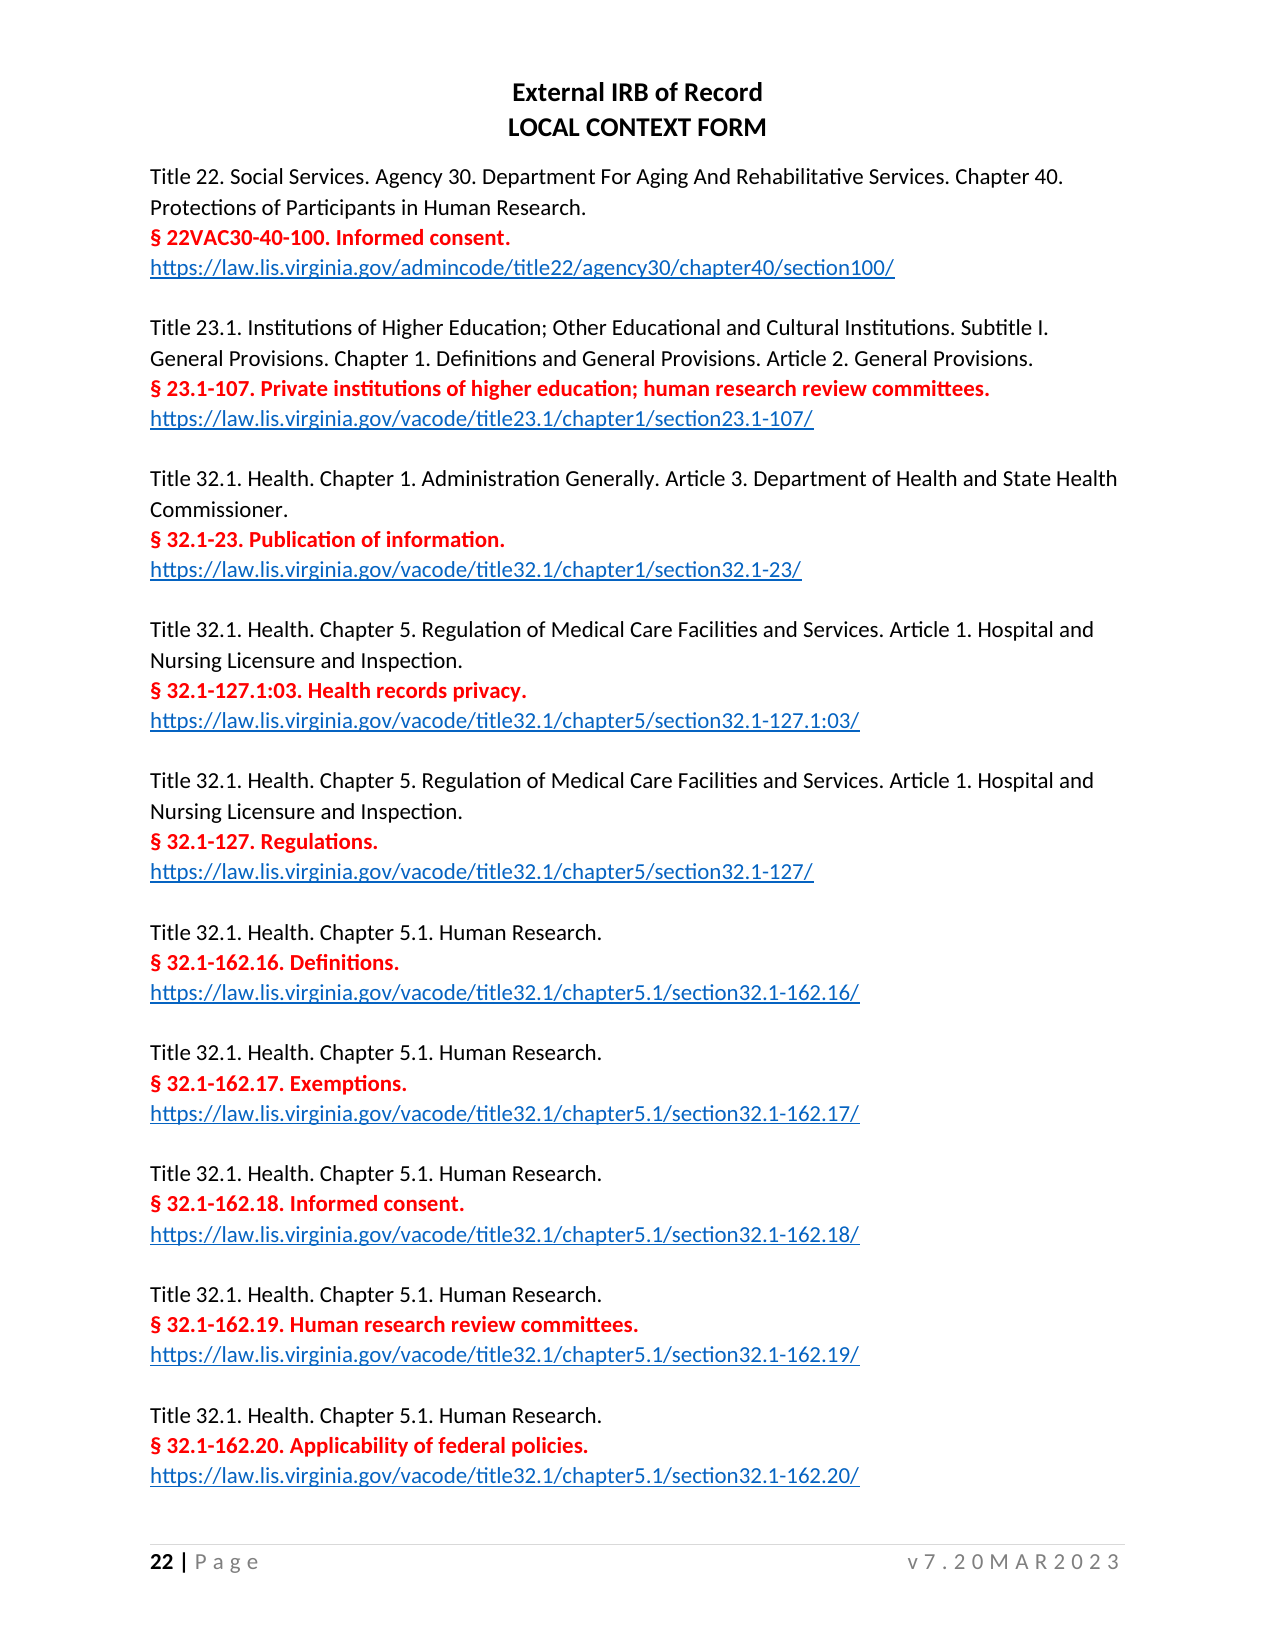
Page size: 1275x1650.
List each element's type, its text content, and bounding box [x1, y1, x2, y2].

list https://law.lis.virginia.gov/admincode/title22/agency30/chapter40/section100/ [150, 253, 1125, 281]
list § 32.1-162.19. Human research review committees. [150, 1310, 1125, 1338]
list § 22VAC30-40-100. Informed consent. [150, 223, 1125, 251]
list https://law.lis.virginia.gov/vacode/title32.1/chapter1/section32.1-23/ [150, 555, 1125, 583]
list Title 23.1. Institutions of Higher Education; Other Educational and Cultural Institutions. Subtitle I. General Provisions. Chapter 1. Definitions and General Provisions. Article 2. General Provisions. [150, 313, 1125, 372]
list § 23.1-107. Private institutions of higher education; human research review committees. [150, 374, 1125, 402]
list § 32.1-162.20. Applicability of federal policies. [150, 1431, 1125, 1459]
list § 32.1-162.18. Informed consent. [150, 1189, 1125, 1217]
list https://law.lis.virginia.gov/vacode/title32.1/chapter5.1/section32.1-162.19/ [150, 1341, 1125, 1368]
list https://law.lis.virginia.gov/vacode/title32.1/chapter5/section32.1-127.1:03/ [150, 706, 1125, 734]
list Title 32.1. Health. Chapter 5.1. Human Research. [150, 1280, 1125, 1308]
list Title 22. Social Services. Agency 30. Department For Aging And Rehabilitative Services. Chapter 40. Protections of Participants in Human Research. [150, 162, 1125, 221]
list https://law.lis.virginia.gov/vacode/title32.1/chapter5.1/section32.1-162.16/ [150, 978, 1125, 1006]
list https://law.lis.virginia.gov/vacode/title32.1/chapter5.1/section32.1-162.20/ [150, 1461, 1125, 1489]
list § 32.1-23. Publication of information. [150, 525, 1125, 553]
list https://law.lis.virginia.gov/vacode/title32.1/chapter5.1/section32.1-162.18/ [150, 1220, 1125, 1248]
list Title 32.1. Health. Chapter 5. Regulation of Medical Care Facilities and Services. Article 1. Hospital and Nursing Licensure and Inspection. [150, 767, 1125, 825]
list § 32.1-162.17. Exemptions. [150, 1069, 1125, 1097]
list https://law.lis.virginia.gov/vacode/title23.1/chapter1/section23.1-107/ [150, 404, 1125, 432]
list § 32.1-127.1:03. Health records privacy. [150, 676, 1125, 704]
list Title 32.1. Health. Chapter 5.1. Human Research. [150, 1038, 1125, 1066]
list § 32.1-162.16. Definitions. [150, 948, 1125, 976]
list Title 32.1. Health. Chapter 5.1. Human Research. [150, 1401, 1125, 1429]
list Title 32.1. Health. Chapter 1. Administration Generally. Article 3. Department of Health and State Health Commissioner. [150, 464, 1125, 523]
list Title 32.1. Health. Chapter 5. Regulation of Medical Care Facilities and Services. Article 1. Hospital and Nursing Licensure and Inspection. [150, 616, 1125, 674]
list Title 32.1. Health. Chapter 5.1. Human Research. [150, 1159, 1125, 1187]
list https://law.lis.virginia.gov/vacode/title32.1/chapter5.1/section32.1-162.17/ [150, 1099, 1125, 1127]
list https://law.lis.virginia.gov/vacode/title32.1/chapter5/section32.1-127/ [150, 857, 1125, 885]
list § 32.1-127. Regulations. [150, 827, 1125, 855]
list Title 32.1. Health. Chapter 5.1. Human Research. [150, 918, 1125, 946]
